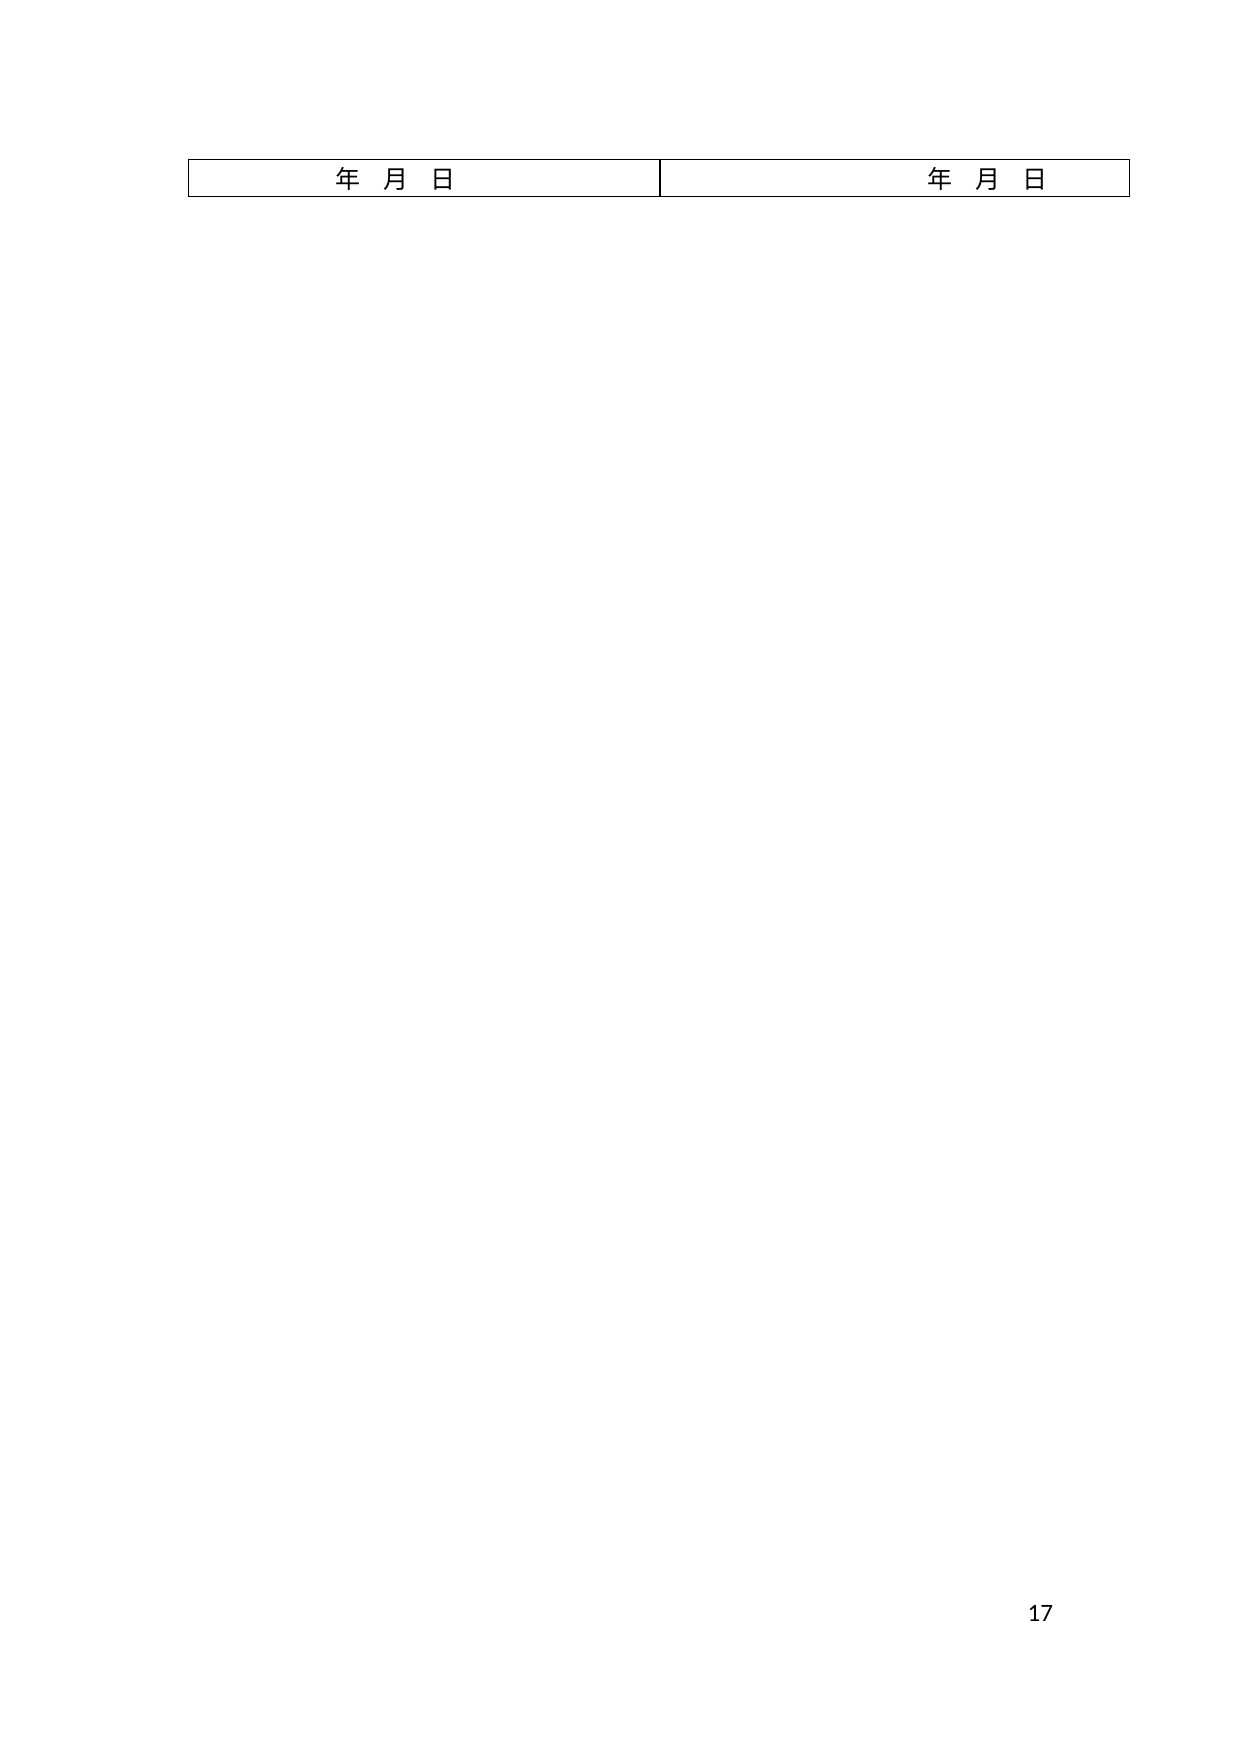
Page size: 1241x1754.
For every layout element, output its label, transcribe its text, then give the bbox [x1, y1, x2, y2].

table_cell 专家评审意见 签名： 年 月 日 [189, 160, 659, 196]
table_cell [661, 160, 1129, 196]
